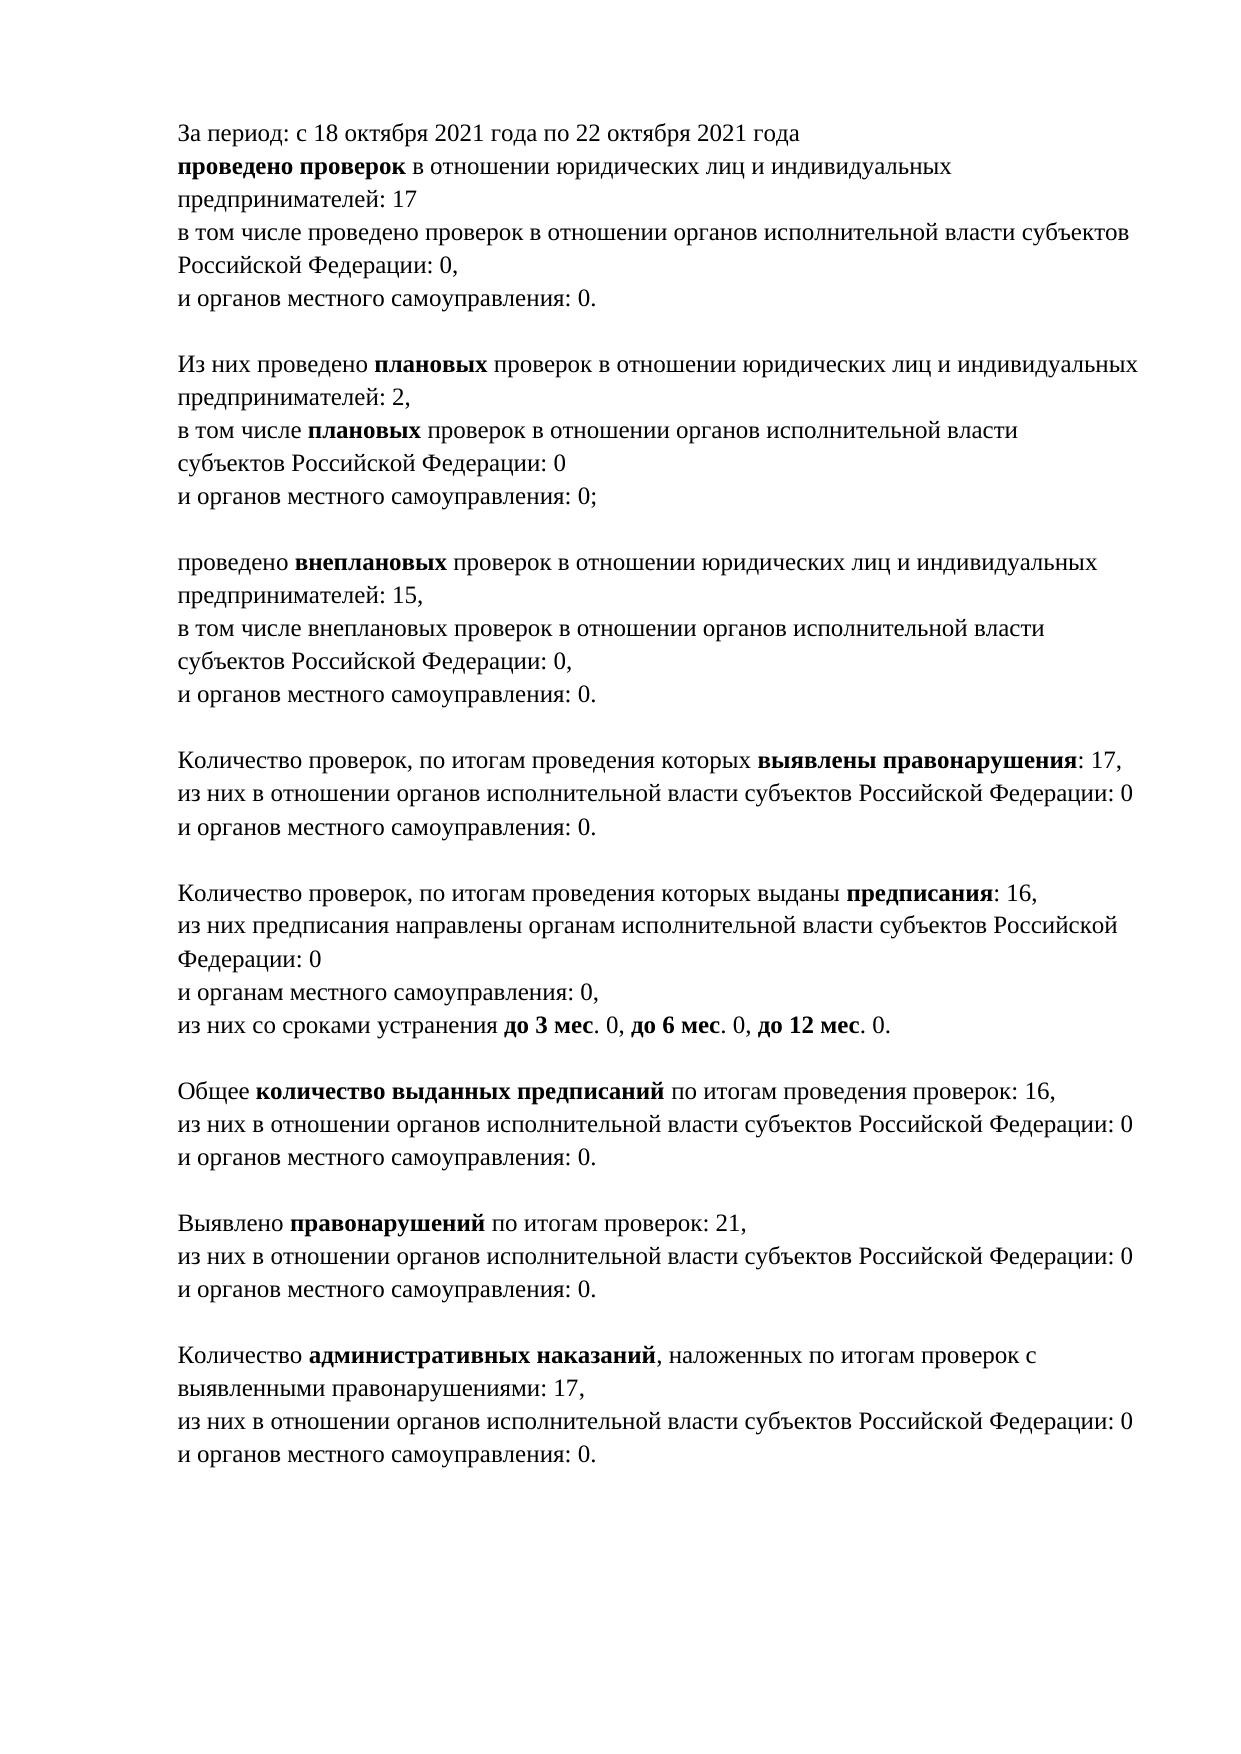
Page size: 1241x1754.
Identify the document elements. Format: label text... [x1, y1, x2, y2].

text и органов местного самоуправления: 0. [177, 283, 1152, 312]
text в том числе плановых проверок в отношении органов исполнительной власти [177, 415, 1152, 444]
text предпринимателей: 17 [177, 184, 1152, 213]
text из них в отношении органов исполнительной власти субъектов Российской Федерации: 0 [177, 778, 1152, 807]
text и органов местного самоуправления: 0. [177, 679, 1152, 708]
text из них со сроками устранения до 3 мес. 0, до 6 мес. 0, до 12 мес. 0. [177, 1010, 1152, 1038]
text и органов местного самоуправления: 0. [177, 1274, 1152, 1303]
text проведено внеплановых проверок в отношении юридических лиц и индивидуальных предпринимателей: 15, [177, 547, 1152, 609]
text Количество проверок, по итогам проведения которых выявлены правонарушения: 17, [177, 746, 1152, 774]
text За период: с 18 октября 2021 года по 22 октября 2021 года [177, 118, 1152, 147]
text субъектов Российской Федерации: 0 [177, 448, 1152, 477]
text и органов местного самоуправления: 0. [177, 1439, 1152, 1468]
text Количество проверок, по итогам проведения которых выданы предписания: 16, [177, 878, 1152, 906]
text из них в отношении органов исполнительной власти субъектов Российской Федерации: 0 [177, 1109, 1152, 1137]
text из них в отношении органов исполнительной власти субъектов Российской Федерации: 0 [177, 1406, 1152, 1435]
text в том числе проведено проверок в отношении органов исполнительной власти субъектов Российской Федерации: 0, [177, 217, 1152, 279]
text и органов местного самоуправления: 0. [177, 1142, 1152, 1171]
text Из них проведено плановых проверок в отношении юридических лиц и индивидуальных предпринимателей: 2, [177, 349, 1152, 411]
text и органам местного самоуправления: 0, [177, 977, 1152, 1005]
text в том числе внеплановых проверок в отношении органов исполнительной власти субъектов Российской Федерации: 0, [177, 613, 1152, 675]
text из них предписания направлены органам исполнительной власти субъектов Российской Федерации: 0 [177, 911, 1152, 972]
text Количество административных наказаний, наложенных по итогам проверок с выявленными правонарушениями: 17, [177, 1340, 1152, 1402]
text из них в отношении органов исполнительной власти субъектов Российской Федерации: 0 [177, 1241, 1152, 1269]
text и органов местного самоуправления: 0; [177, 481, 1152, 510]
text Общее количество выданных предписаний по итогам проведения проверок: 16, [177, 1076, 1152, 1104]
text и органов местного самоуправления: 0. [177, 812, 1152, 840]
text проведено проверок в отношении юридических лиц и индивидуальных [177, 151, 1152, 180]
text Выявлено правонарушений по итогам проверок: 21, [177, 1208, 1152, 1237]
